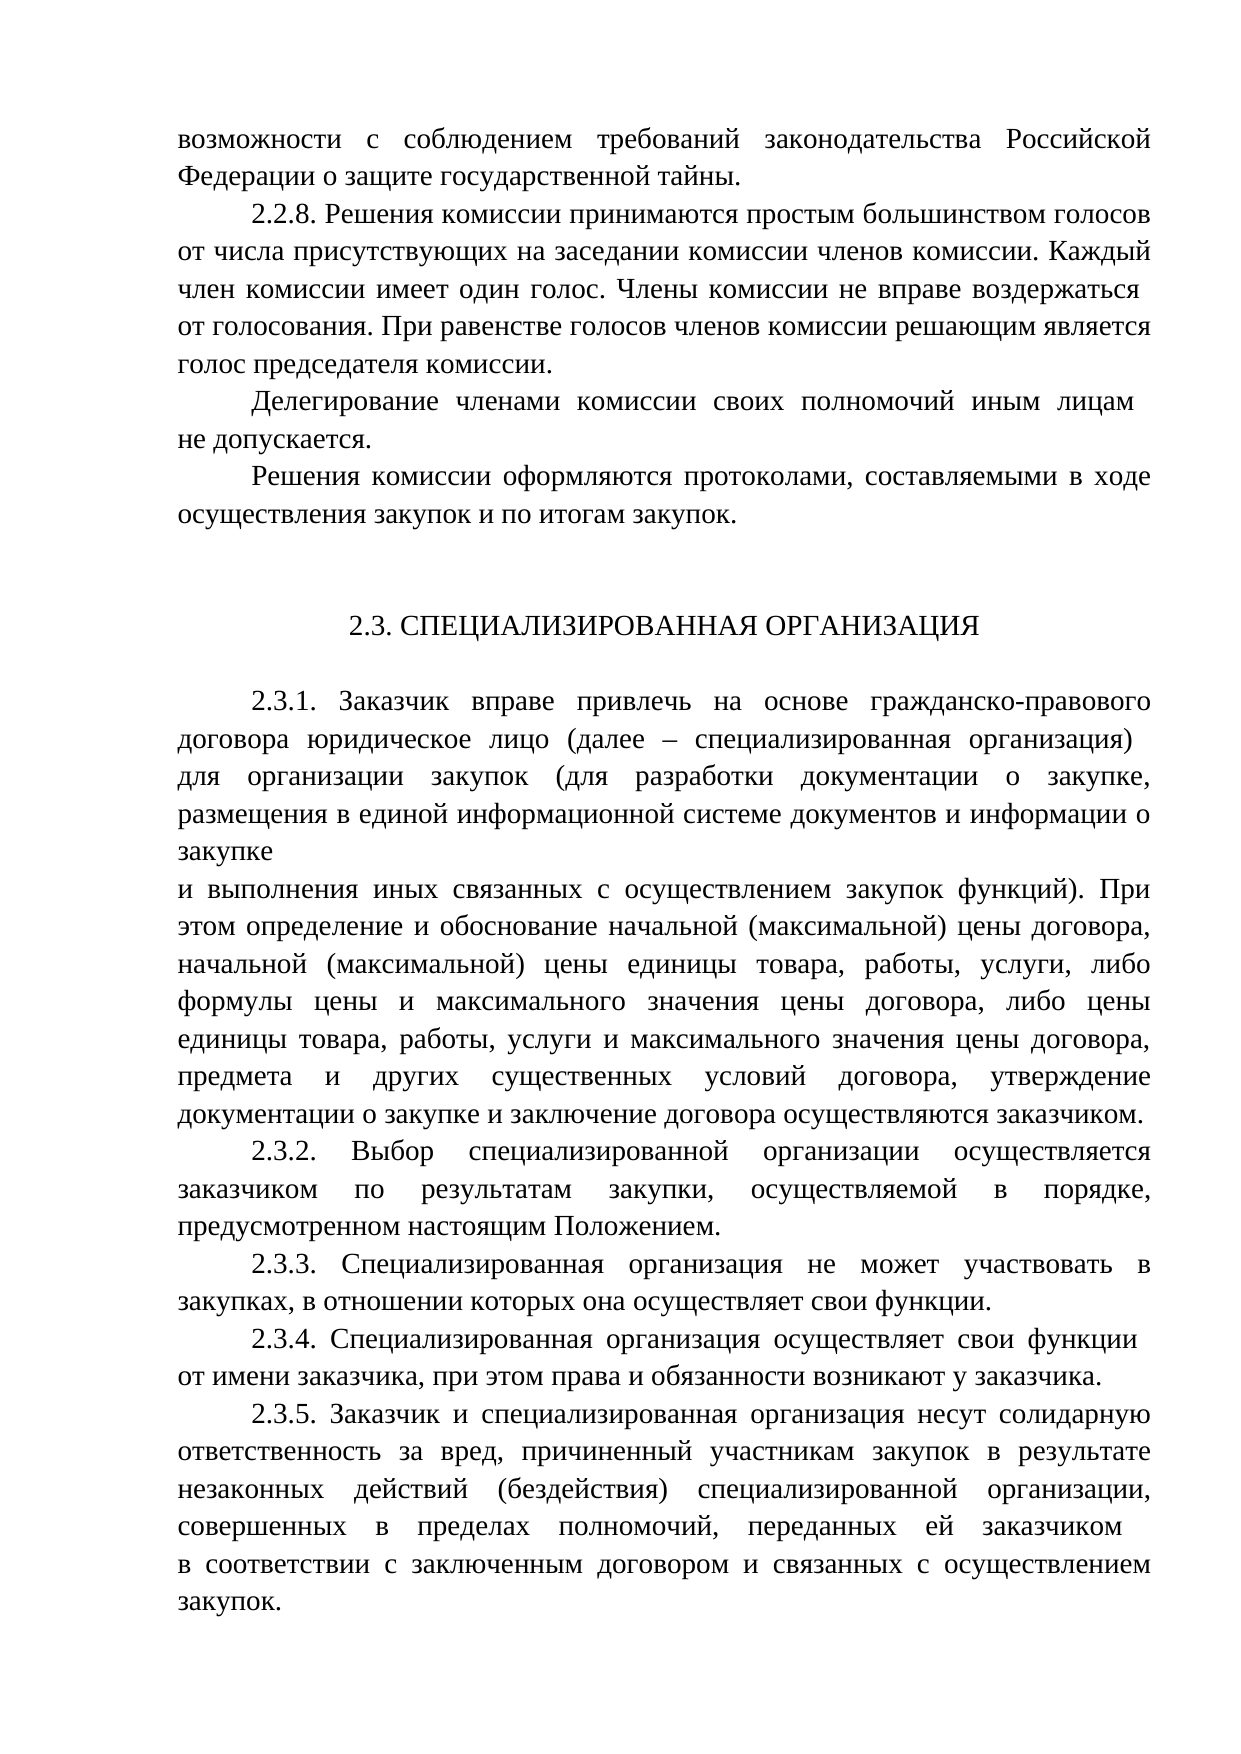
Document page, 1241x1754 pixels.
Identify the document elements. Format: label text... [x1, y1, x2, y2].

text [177, 118, 1152, 193]
text 2.3.5. Заказчик и специализированная организация несут солидарную ответственность за вред, причиненный участникам закупок в результате незаконных действий (бездействия) специализированной организации, совершенных в пределах полномочий, переданных ей заказчиком в соответствии с заключенным договором и связанных с осуществлением закупок. [177, 1393, 1152, 1618]
text 2.3.4. Специализированная организация осуществляет свои функции от имени заказчика, при этом права и обязанности возникают у заказчика. [177, 1318, 1152, 1393]
text Делегирование членами комиссии своих полномочий иным лицам не допускается. [177, 381, 1152, 456]
text 2.3. СПЕЦИАЛИЗИРОВАННАЯ ОРГАНИЗАЦИЯ [177, 606, 1152, 643]
text 2.2.8. Решения комиссии принимаются простым большинством голосов от числа присутствующих на заседании комиссии членов комиссии. Каждый член комиссии имеет один голос. Члены комиссии не вправе воздержаться от голосования. При равенстве голосов членов комиссии решающим является голос председателя комиссии. [177, 193, 1152, 381]
text Решения комиссии оформляются протоколами, составляемыми в ходе осуществления закупок и по итогам закупок. [177, 456, 1152, 531]
text 2.3.3. Специализированная организация не может участвовать в закупках, в отношении которых она осуществляет свои функции. [177, 1243, 1152, 1318]
text 2.3.1. Заказчик вправе привлечь на основе гражданско-правового договора юридическое лицо (далее – специализированная организация) для организации закупок (для разработки документации о закупке, размещения в единой информационной системе документов и информации о закупке и выполнения иных связанных с осуществлением закупок функций). При этом определение и обоснование начальной (максимальной) цены договора, начальной (максимальной) цены единицы товара, работы, услуги, либо формулы цены и максимального значения цены договора, либо цены единицы товара, работы, услуги и максимального значения цены договора, предмета и других существенных условий договора, утверждение документации о закупке и заключение договора осуществляются заказчиком. [177, 681, 1152, 1131]
text 2.3.2. Выбор специализированной организации осуществляется заказчиком по результатам закупки, осуществляемой в порядке, предусмотренном настоящим Положением. [177, 1131, 1152, 1243]
